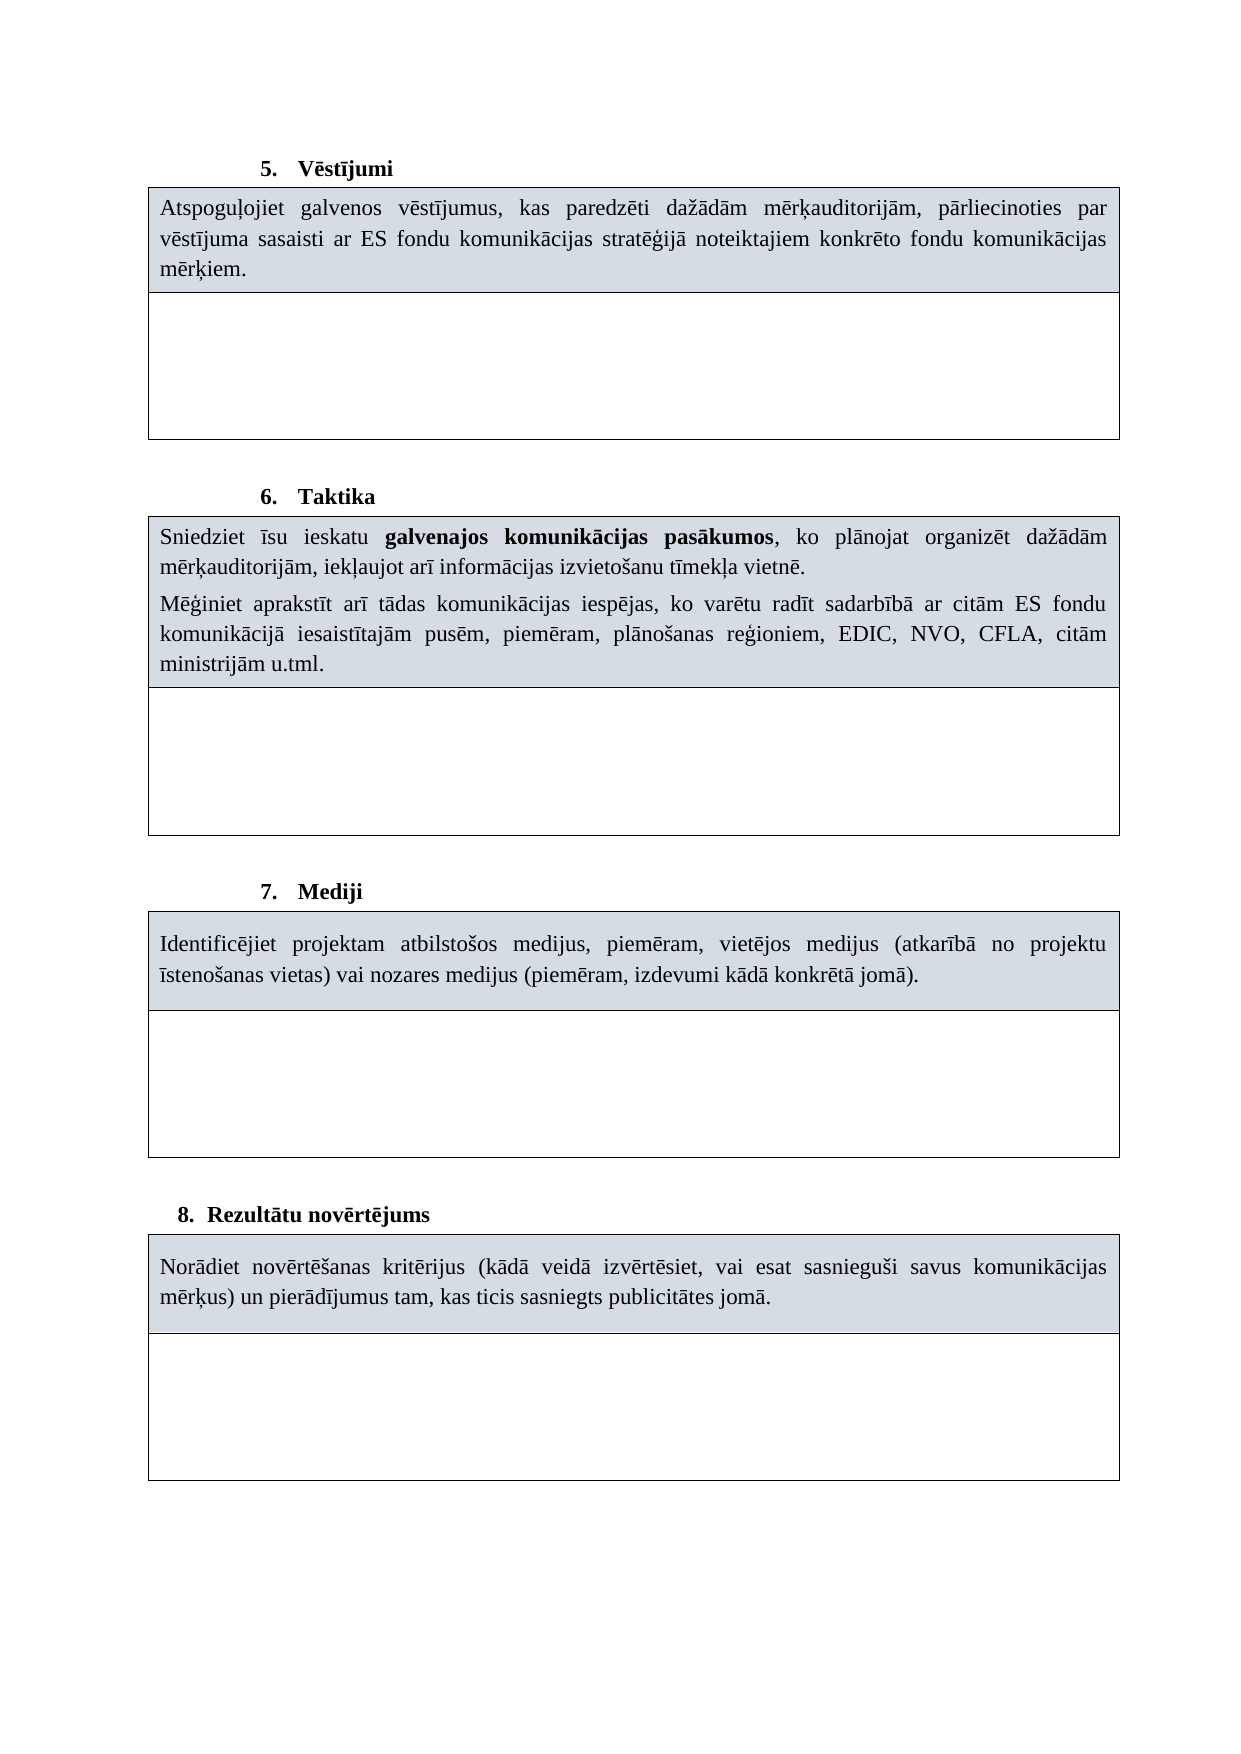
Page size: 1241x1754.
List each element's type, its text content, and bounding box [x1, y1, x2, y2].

table_header Norādiet novērtēšanas kritērijus (kādā veidā izvērtēsiet, vai esat sasnieguši savus komunikācijas mērķus) un pierādījumus tam, kas ticis sasniegts publicitātes jomā. [149, 1235, 1119, 1332]
table_cell [149, 688, 1119, 834]
table_cell [149, 1334, 1119, 1480]
table_header Atspoguļojiet galvenos vēstījumus, kas paredzēti dažādām mērķauditorijām, pārliecinoties par vēstījuma sasaisti ar ES fondu komunikācijas stratēģijā noteiktajiem konkrēto fondu komunikācijas mērķiem. [149, 188, 1119, 292]
subtitle Rezultātu novērtējums [177, 1201, 1122, 1227]
table_header Sniedziet īsu ieskatu galvenajos komunikācijas pasākumos, ko plānojat organizēt dažādām mērķauditorijām, iekļaujot arī informācijas izvietošanu tīmekļa vietnē. Mēģiniet aprakstīt arī tādas komunikācijas iespējas, ko varētu radīt sadarbībā ar citām ES fondu komunikācijā iesaistītajām pusēm, piemēram, plānošanas reģioniem, EDIC, NVO, CFLA, citām ministrijām u.tml. [149, 517, 1119, 687]
table_cell [149, 293, 1119, 439]
subtitle Taktika [260, 483, 1122, 509]
table_cell [149, 1011, 1119, 1157]
table_header Identificējiet projektam atbilstošos medijus, piemēram, vietējos medijus (atkarībā no projektu īstenošanas vietas) vai nozares medijus (piemēram, izdevumi kādā konkrētā jomā). [149, 912, 1119, 1010]
subtitle Mediji [260, 878, 1122, 905]
subtitle Vēstījumi [260, 154, 1122, 181]
